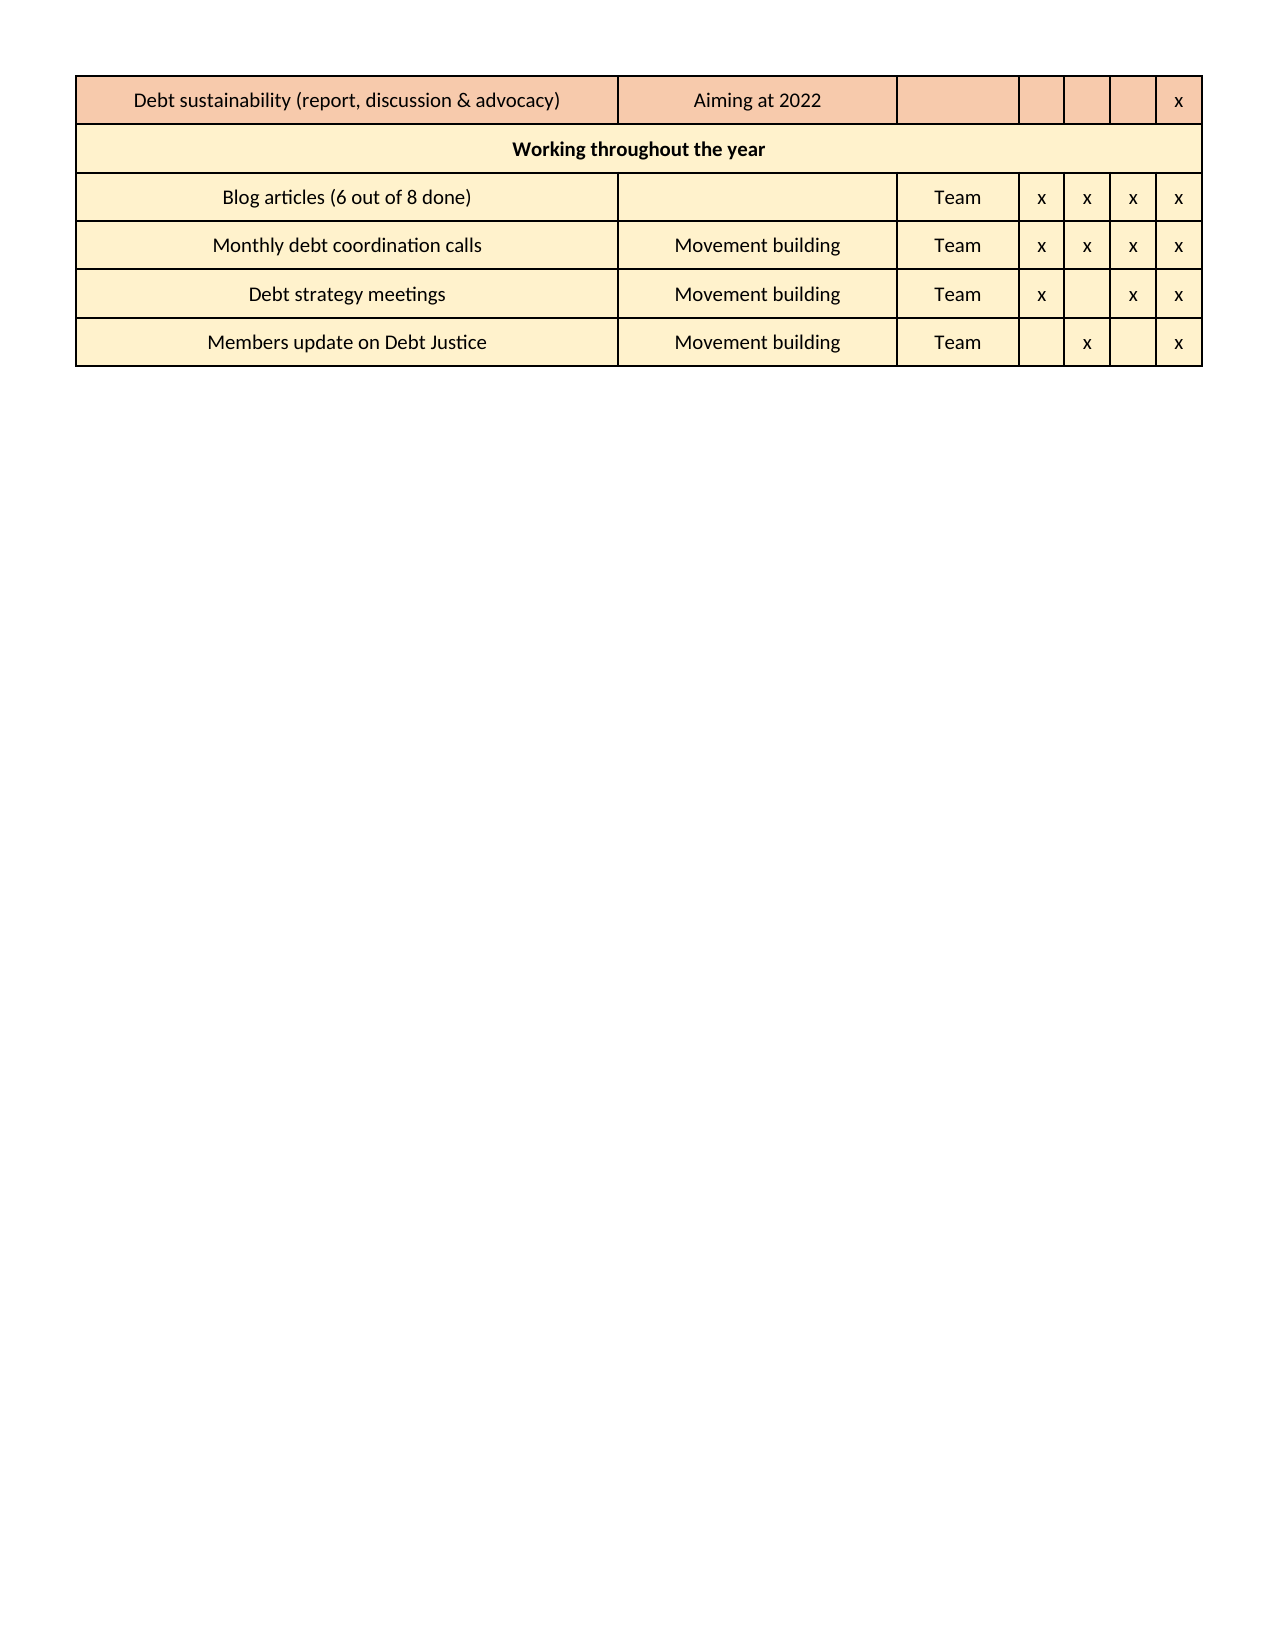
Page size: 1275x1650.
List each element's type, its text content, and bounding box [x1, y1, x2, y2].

table_cell Debt strategy meetings [77, 270, 617, 317]
table_cell x [1111, 222, 1155, 268]
table_cell Team [898, 270, 1018, 317]
table_cell [1111, 319, 1155, 365]
table_cell Movement building [619, 319, 896, 365]
table_cell x [1157, 270, 1201, 317]
table_cell Blog articles (6 out of 8 done) [77, 174, 617, 220]
table_cell x [1020, 270, 1063, 317]
table_cell [619, 174, 896, 220]
table_cell Movement building [619, 270, 896, 317]
table_cell Team [898, 174, 1018, 220]
table_cell Monthly debt coordination calls [77, 222, 617, 268]
table_cell Working throughout the year [77, 125, 1201, 172]
table_cell x [1111, 174, 1155, 220]
table_cell x [1157, 77, 1201, 123]
table_cell Debt sustainability (report, discussion & advocacy) [77, 77, 617, 123]
table_cell x [1065, 222, 1109, 268]
table_cell Movement building [619, 222, 896, 268]
table_cell [1065, 270, 1109, 317]
table_cell x [1020, 222, 1063, 268]
table_cell x [1157, 222, 1201, 268]
table_cell x [1157, 174, 1201, 220]
table_cell x [1111, 270, 1155, 317]
table_cell [1020, 319, 1063, 365]
table_cell Members update on Debt Justice [77, 319, 617, 365]
table_cell Team [898, 222, 1018, 268]
table_cell Team [898, 319, 1018, 365]
table_cell [1020, 77, 1063, 123]
table_cell x [1065, 174, 1109, 220]
table_cell [1111, 77, 1155, 123]
table_cell x [1020, 174, 1063, 220]
table_cell [1065, 77, 1109, 123]
table_cell Aiming at 2022 [619, 77, 896, 123]
table_cell x [1065, 319, 1109, 365]
table_cell [898, 77, 1018, 123]
table_cell x [1157, 319, 1201, 365]
